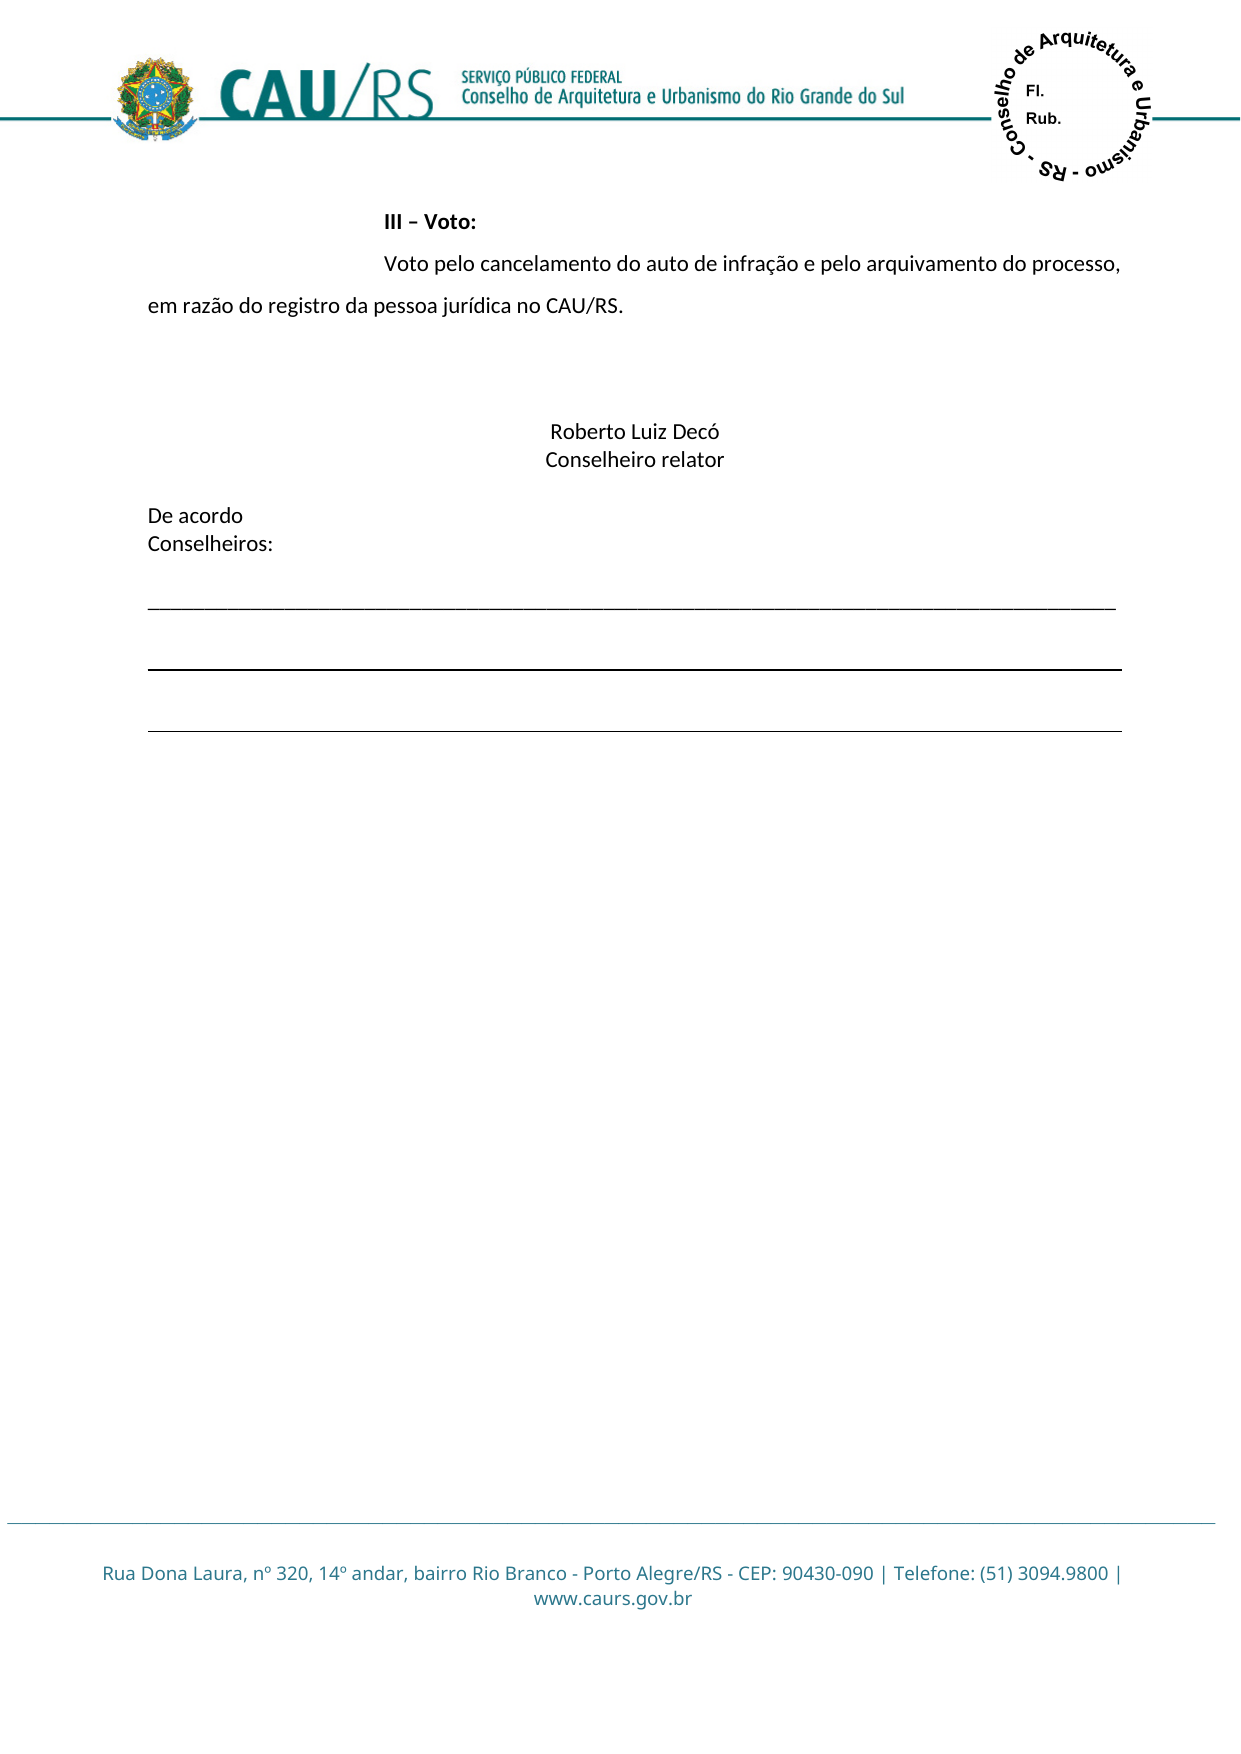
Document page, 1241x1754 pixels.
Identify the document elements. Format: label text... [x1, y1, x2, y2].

text De acordo [148, 501, 1122, 529]
text Voto pelo cancelamento do auto de infração e pelo arquivamento do processo, em razão do registro da pessoa jurídica no CAU/RS. [148, 249, 1122, 319]
picture [0, 0, 1241, 183]
text III – Voto: [148, 207, 1122, 235]
text Roberto Luiz Decó [148, 417, 1122, 445]
text Conselheiros: [148, 529, 1122, 557]
text _____________________________________________________________________________________ [148, 585, 1122, 613]
text Conselheiro relator [148, 445, 1122, 473]
